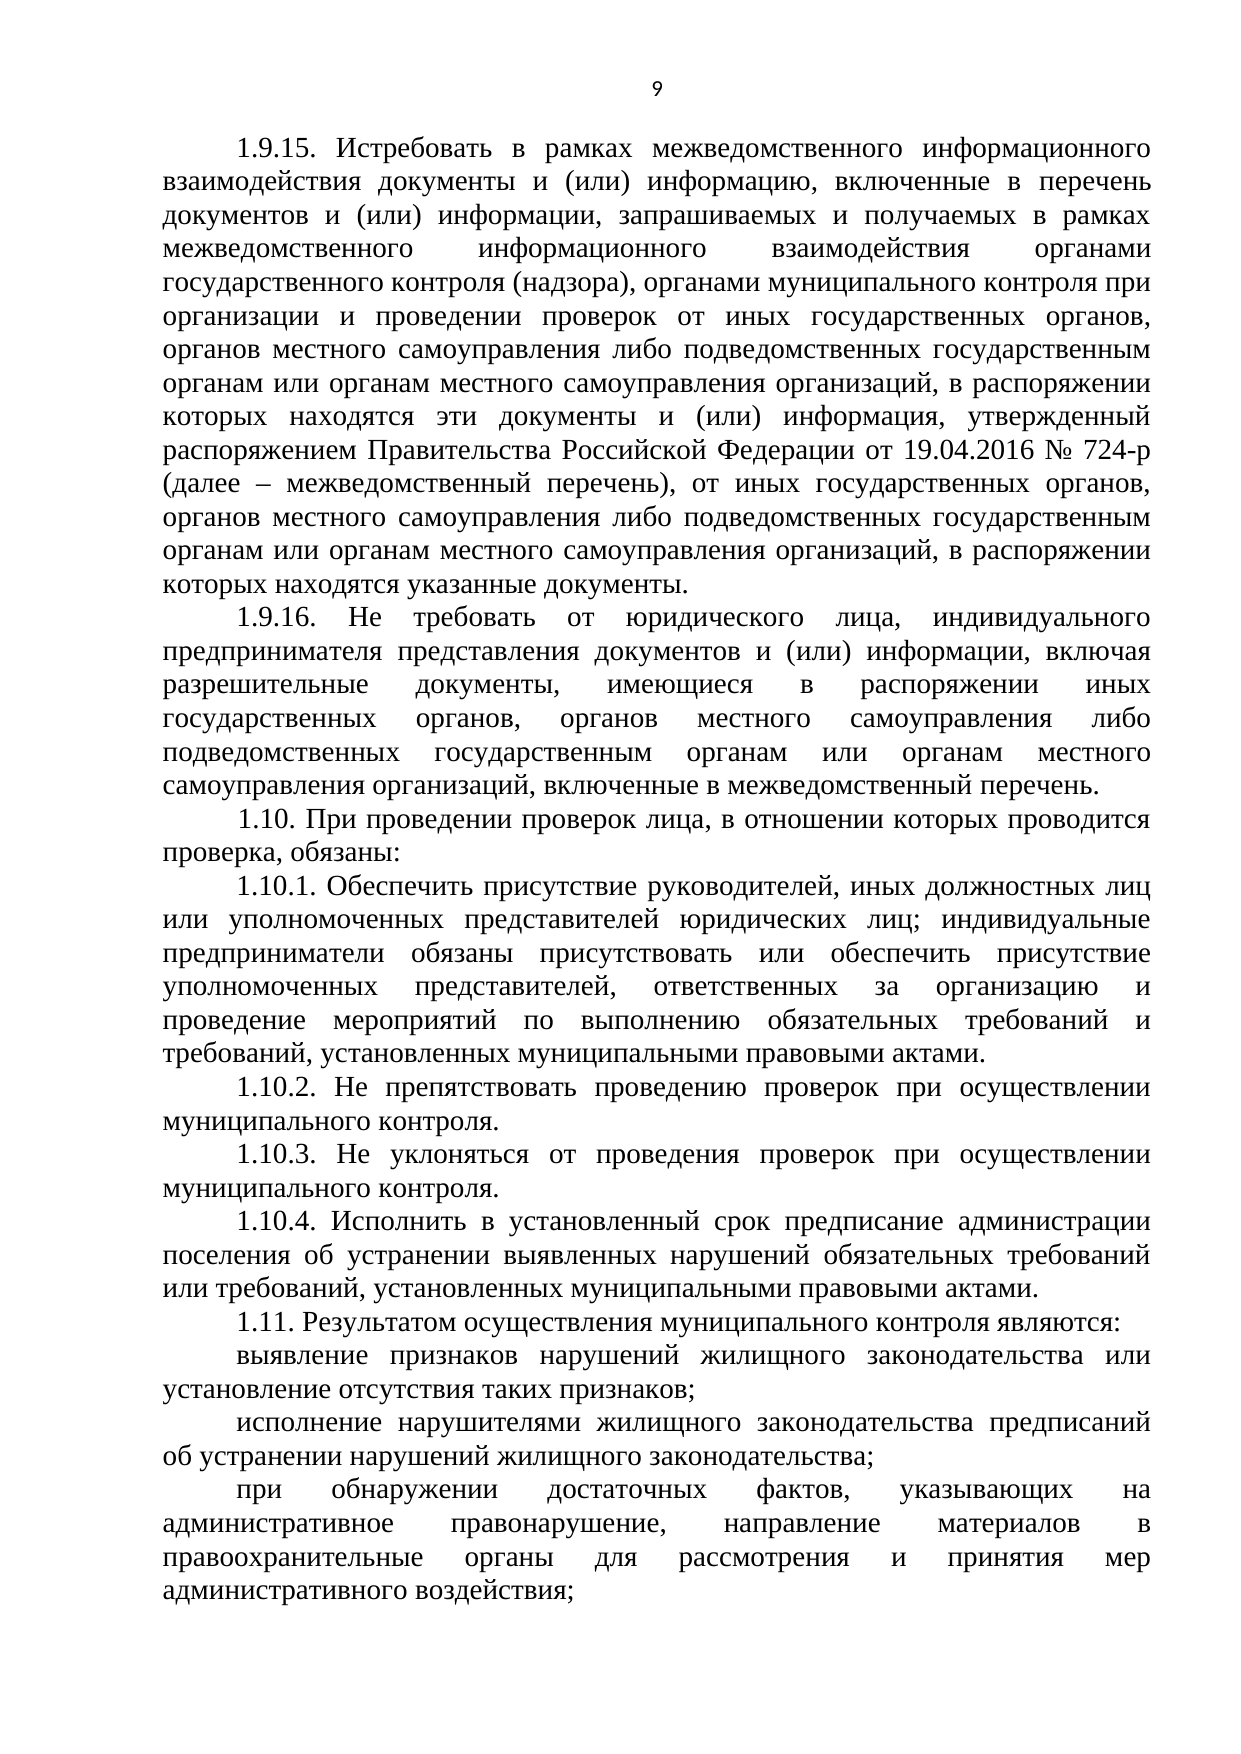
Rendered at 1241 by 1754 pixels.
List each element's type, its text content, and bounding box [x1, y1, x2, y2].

text при обнаружении достаточных фактов, указывающих на административное правонарушение, направление материалов в правоохранительные органы для рассмотрения и принятия мер административного воздействия; [162, 1472, 1152, 1606]
text 1.11. Результатом осуществления муниципального контроля являются: [162, 1304, 1152, 1337]
text 1.10. При проведении проверок лица, в отношении которых проводится проверка, обязаны: [162, 801, 1152, 868]
text 1.10.1. Обеспечить присутствие руководителей, иных должностных лиц или уполномоченных представителей юридических лиц; индивидуальные предприниматели обязаны присутствовать или обеспечить присутствие уполномоченных представителей, ответственных за организацию и проведение мероприятий по выполнению обязательных требований и требований, установленных муниципальными правовыми актами. [162, 868, 1152, 1069]
text 1.9.15. Истребовать в рамках межведомственного информационного взаимодействия документы и (или) информацию, включенные в перечень документов и (или) информации, запрашиваемых и получаемых в рамках межведомственного информационного взаимодействия органами государственного контроля (надзора), органами муниципального контроля при организации и проведении проверок от иных государственных органов, органов местного самоуправления либо подведомственных государственным органам или органам местного самоуправления организаций, в распоряжении которых находятся эти документы и (или) информация, утвержденный распоряжением Правительства Российской Федерации от 19.04.2016 № 724-р (далее – межведомственный перечень), от иных государственных органов, органов местного самоуправления либо подведомственных государственным органам или органам местного самоуправления организаций, в распоряжении которых находятся указанные документы. [162, 130, 1152, 599]
text выявление признаков нарушений жилищного законодательства или установление отсутствия таких признаков; [162, 1337, 1152, 1404]
text 1.10.4. Исполнить в установленный срок предписание администрации поселения об устранении выявленных нарушений обязательных требований или требований, установленных муниципальными правовыми актами. [162, 1203, 1152, 1304]
text 1.10.3. Не уклоняться от проведения проверок при осуществлении муниципального контроля. [162, 1136, 1152, 1203]
text 1.10.2. Не препятствовать проведению проверок при осуществлении муниципального контроля. [162, 1069, 1152, 1136]
text 1.9.16. Не требовать от юридического лица, индивидуального предпринимателя представления документов и (или) информации, включая разрешительные документы, имеющиеся в распоряжении иных государственных органов, органов местного самоуправления либо подведомственных государственным органам или органам местного самоуправления организаций, включенные в межведомственный перечень. [162, 599, 1152, 801]
text исполнение нарушителями жилищного законодательства предписаний об устранении нарушений жилищного законодательства; [162, 1404, 1152, 1472]
